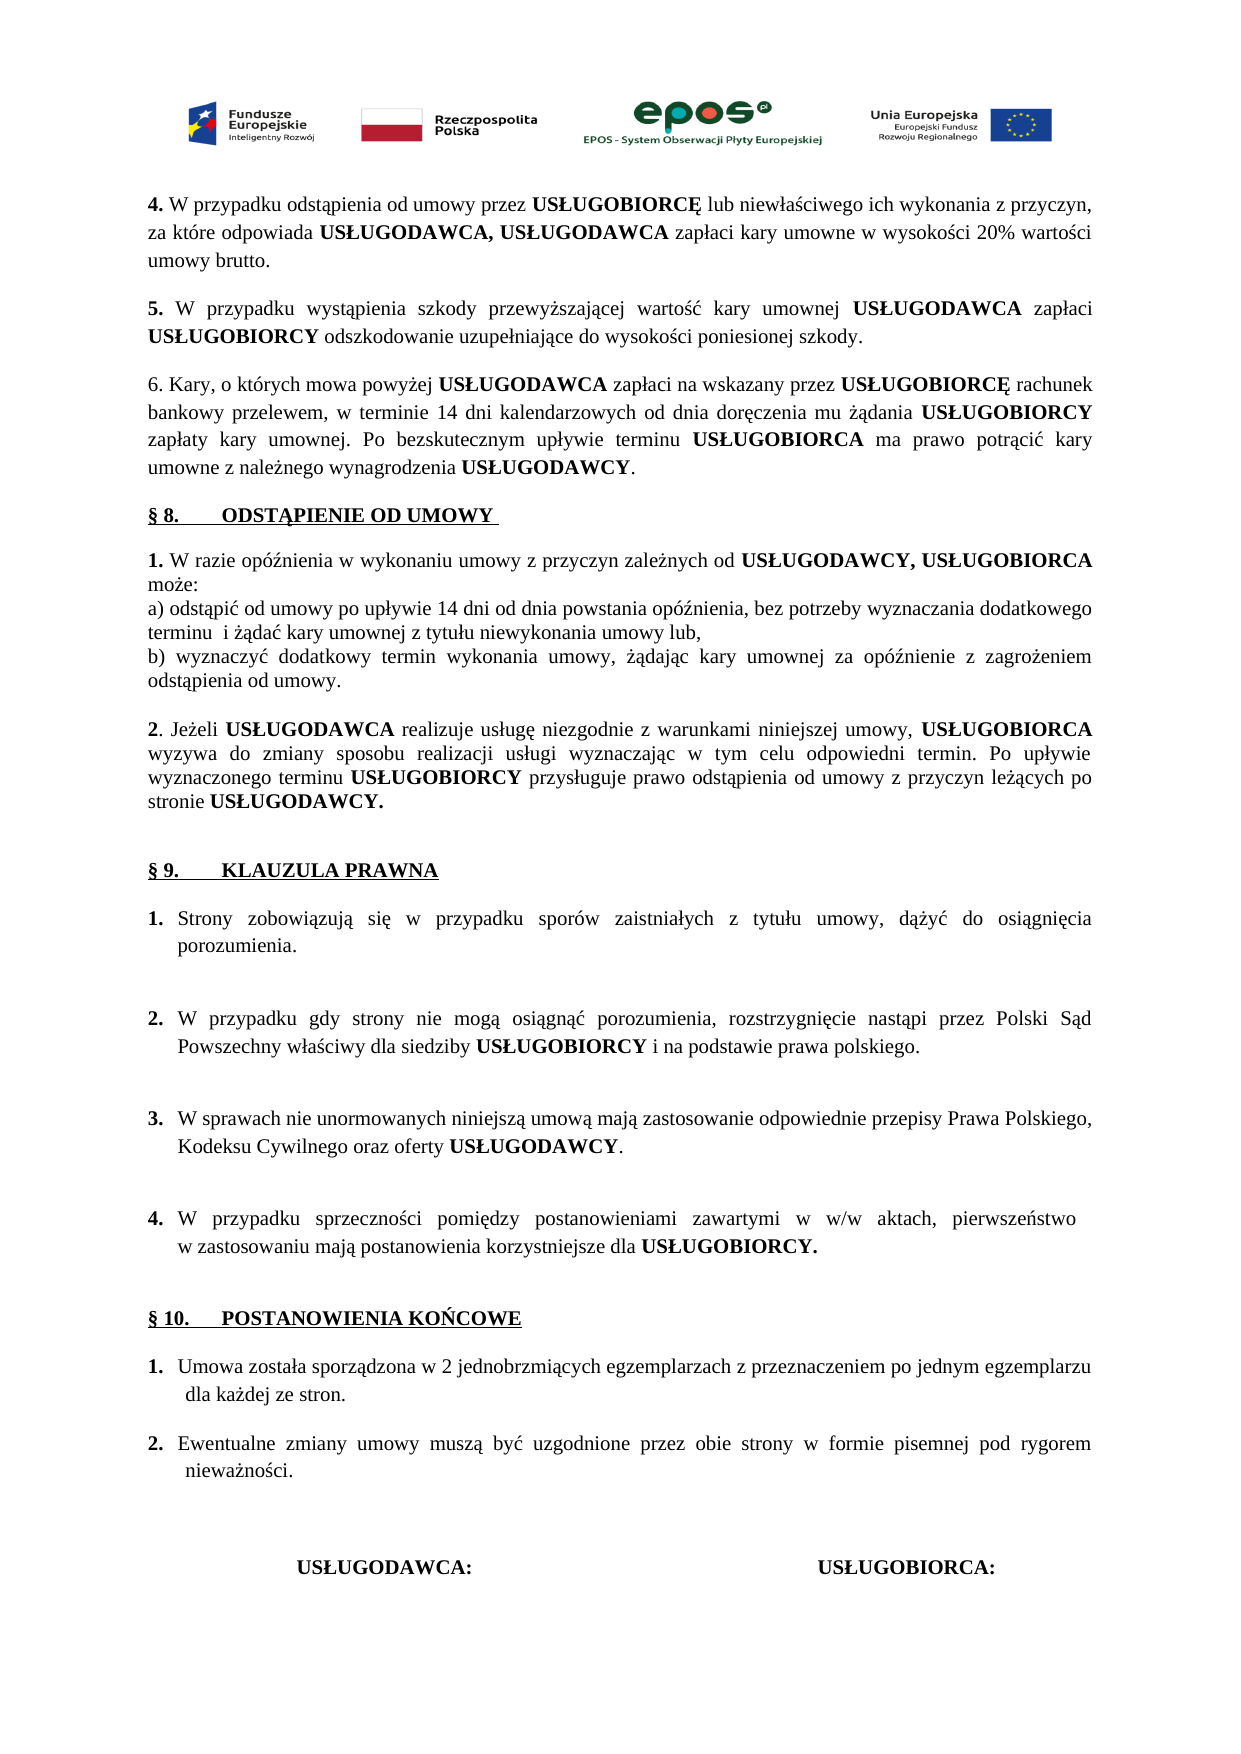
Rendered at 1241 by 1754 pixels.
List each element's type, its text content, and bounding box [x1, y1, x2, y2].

text 8. ODSTĄPIENIE OD UMOWY [148, 503, 1093, 527]
list W przypadku gdy strony nie mogą osiągnąć porozumienia, rozstrzygnięcie nastąpi przez Polski Sąd Powszechny właściwy dla siedziby USŁUGOBIORCY i na podstawie prawa polskiego. [148, 1006, 1093, 1058]
list Ewentualne zmiany umowy muszą być uzgodnione przez obie strony w formie pisemnej pod rygorem nieważności. [148, 1430, 1093, 1482]
text 1. W razie opóźnienia w wykonaniu umowy z przyczyn zależnych od USŁUGODAWCY, USŁUGOBIORCA może: [148, 548, 1093, 596]
text 9. KLAUZULA PRAWNA [148, 858, 1093, 882]
text 6. Kary, o których mowa powyżej USŁUGODAWCA zapłaci na wskazany przez USŁUGOBIORCĘ rachunek bankowy przelewem, w terminie 14 dni kalendarzowych od dnia doręczenia mu żądania USŁUGOBIORCY zapłaty kary umownej. Po bezskutecznym upływie terminu USŁUGOBIORCA ma prawo potrącić kary umowne z należnego wynagrodzenia USŁUGODAWCY. [148, 372, 1093, 479]
text 4. W przypadku odstąpienia od umowy przez USŁUGOBIORCĘ lub niewłaściwego ich wykonania z przyczyn, za które odpowiada USŁUGODAWCA, USŁUGODAWCA zapłaci kary umowne w wysokości 20% wartości umowy brutto. [148, 192, 1093, 272]
list Umowa została sporządzona w 2 jednobrzmiących egzemplarzach z przeznaczeniem po jednym egzemplarzu dla każdej ze stron. [148, 1354, 1093, 1406]
text b) wyznaczyć dodatkowy termin wykonania umowy, żądając kary umownej za opóźnienie z zagrożeniem odstąpienia od umowy. [148, 644, 1093, 692]
list W sprawach nie unormowanych niniejszą umową mają zastosowanie odpowiednie przepisy Prawa Polskiego, Kodeksu Cywilnego oraz oferty USŁUGODAWCY. [148, 1106, 1093, 1158]
text USŁUGODAWCA: USŁUGOBIORCA: [223, 1554, 1093, 1579]
text a) odstąpić od umowy po upływie 14 dni od dnia powstania opóźnienia, bez potrzeby wyznaczania dodatkowego terminu i żądać kary umownej z tytułu niewykonania umowy lub, [148, 596, 1093, 644]
list Strony zobowiązują się w przypadku sporów zaistniałych z tytułu umowy, dążyć do osiągnięcia porozumienia. [148, 906, 1093, 957]
text 10. POSTANOWIENIA KOŃCOWE [148, 1306, 1093, 1330]
list W przypadku sprzeczności pomiędzy postanowieniami zawartymi w w/w aktach, pierwszeństwo w zastosowaniu mają postanowienia korzystniejsze dla USŁUGOBIORCY. [148, 1206, 1093, 1258]
picture [147, 73, 1093, 164]
text 2. Jeżeli USŁUGODAWCA realizuje usługę niezgodnie z warunkami niniejszej umowy, USŁUGOBIORCA wyzywa do zmiany sposobu realizacji usługi wyznaczając w tym celu odpowiedni termin. Po upływie wyznaczonego terminu USŁUGOBIORCY przysługuje prawo odstąpienia od umowy z przyczyn leżących po stronie USŁUGODAWCY. [148, 717, 1093, 813]
text 5. W przypadku wystąpienia szkody przewyższającej wartość kary umownej USŁUGODAWCA zapłaci USŁUGOBIORCY odszkodowanie uzupełniające do wysokości poniesionej szkody. [148, 296, 1093, 348]
